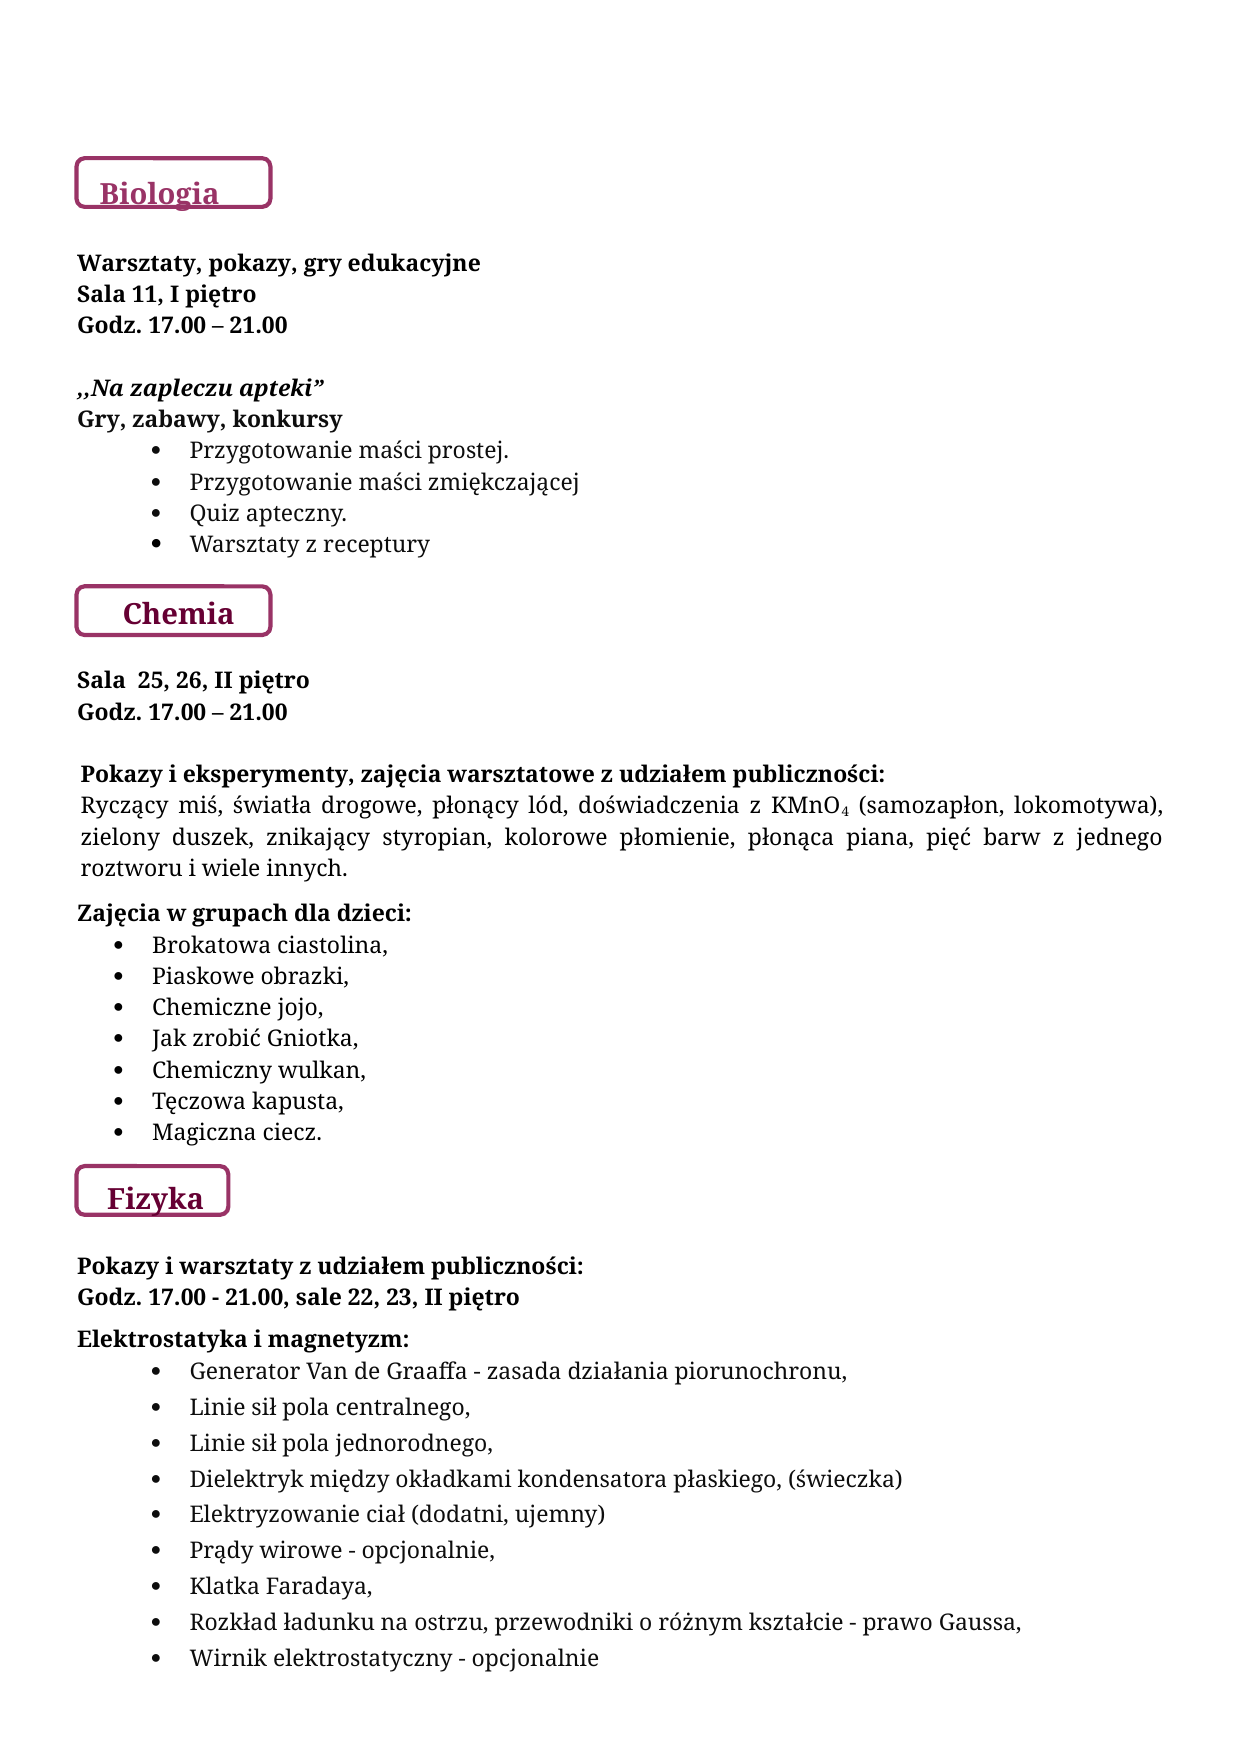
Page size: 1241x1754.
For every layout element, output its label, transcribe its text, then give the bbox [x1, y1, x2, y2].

list Przygotowanie maści zmiękczającej [152, 466, 1163, 497]
text ,,Na zapleczu apteki” [77, 372, 1163, 403]
list Elektryzowanie ciał (dodatni, ujemny) [152, 1498, 1163, 1530]
list Chemiczne jojo, [114, 991, 1163, 1022]
list Dielektryk między okładkami kondensatora płaskiego, (świeczka) [152, 1462, 1163, 1494]
text Warsztaty, pokazy, gry edukacyjne [77, 247, 1163, 278]
list Linie sił pola centralnego, [152, 1391, 1163, 1422]
list Generator Van de Graaffa - zasada działania piorunochronu, [152, 1355, 1163, 1386]
list Brokatowa ciastolina, [114, 929, 1163, 960]
list Klatka Faradaya, [152, 1570, 1163, 1602]
list Wirnik elektrostatyczny - opcjonalnie [152, 1642, 1163, 1673]
list Jak zrobić Gniotka, [114, 1022, 1163, 1054]
text Gry, zabawy, konkursy [77, 403, 1163, 434]
text Sala 25, 26, II piętro [77, 664, 1163, 696]
text Godz. 17.00 – 21.00 [77, 309, 1163, 341]
text Pokazy i eksperymenty, zajęcia warsztatowe z udziałem publiczności: [80, 758, 1163, 789]
list Przygotowanie maści prostej. [152, 434, 1163, 466]
list Tęczowa kapusta, [114, 1085, 1163, 1116]
text Godz. 17.00 - 21.00, sale 22, 23, II piętro [77, 1281, 1163, 1312]
list Piaskowe obrazki, [114, 960, 1163, 991]
text Pokazy i warsztaty z udziałem publiczności: [77, 1249, 1163, 1281]
text Godz. 17.00 – 21.00 [77, 696, 1163, 727]
text Chemia [77, 593, 1163, 633]
list Prądy wirowe - opcjonalnie, [152, 1534, 1163, 1566]
list Warsztaty z receptury [152, 528, 1163, 559]
list Chemiczny wulkan, [114, 1054, 1163, 1085]
text Fizyka [77, 1179, 1163, 1218]
text Elektrostatyka i magnetyzm: [77, 1323, 1163, 1355]
text Sala 11, I piętro [77, 278, 1163, 309]
list Quiz apteczny. [152, 497, 1163, 528]
text Zajęcia w grupach dla dzieci: [77, 897, 1163, 929]
text Ryczący miś, światła drogowe, płonący lód, doświadczenia z KMnO4 (samozapłon, lokomotywa), zielony duszek, znikający styropian, kolorowe płomienie, płonąca piana, pięć barw z jednego roztworu i wiele innych. [80, 789, 1163, 883]
list Linie sił pola jednorodnego, [152, 1427, 1163, 1458]
text Biologia [77, 173, 1163, 213]
list Magiczna ciecz. [114, 1116, 1163, 1147]
list Rozkład ładunku na ostrzu, przewodniki o różnym kształcie - prawo Gaussa, [152, 1606, 1163, 1637]
